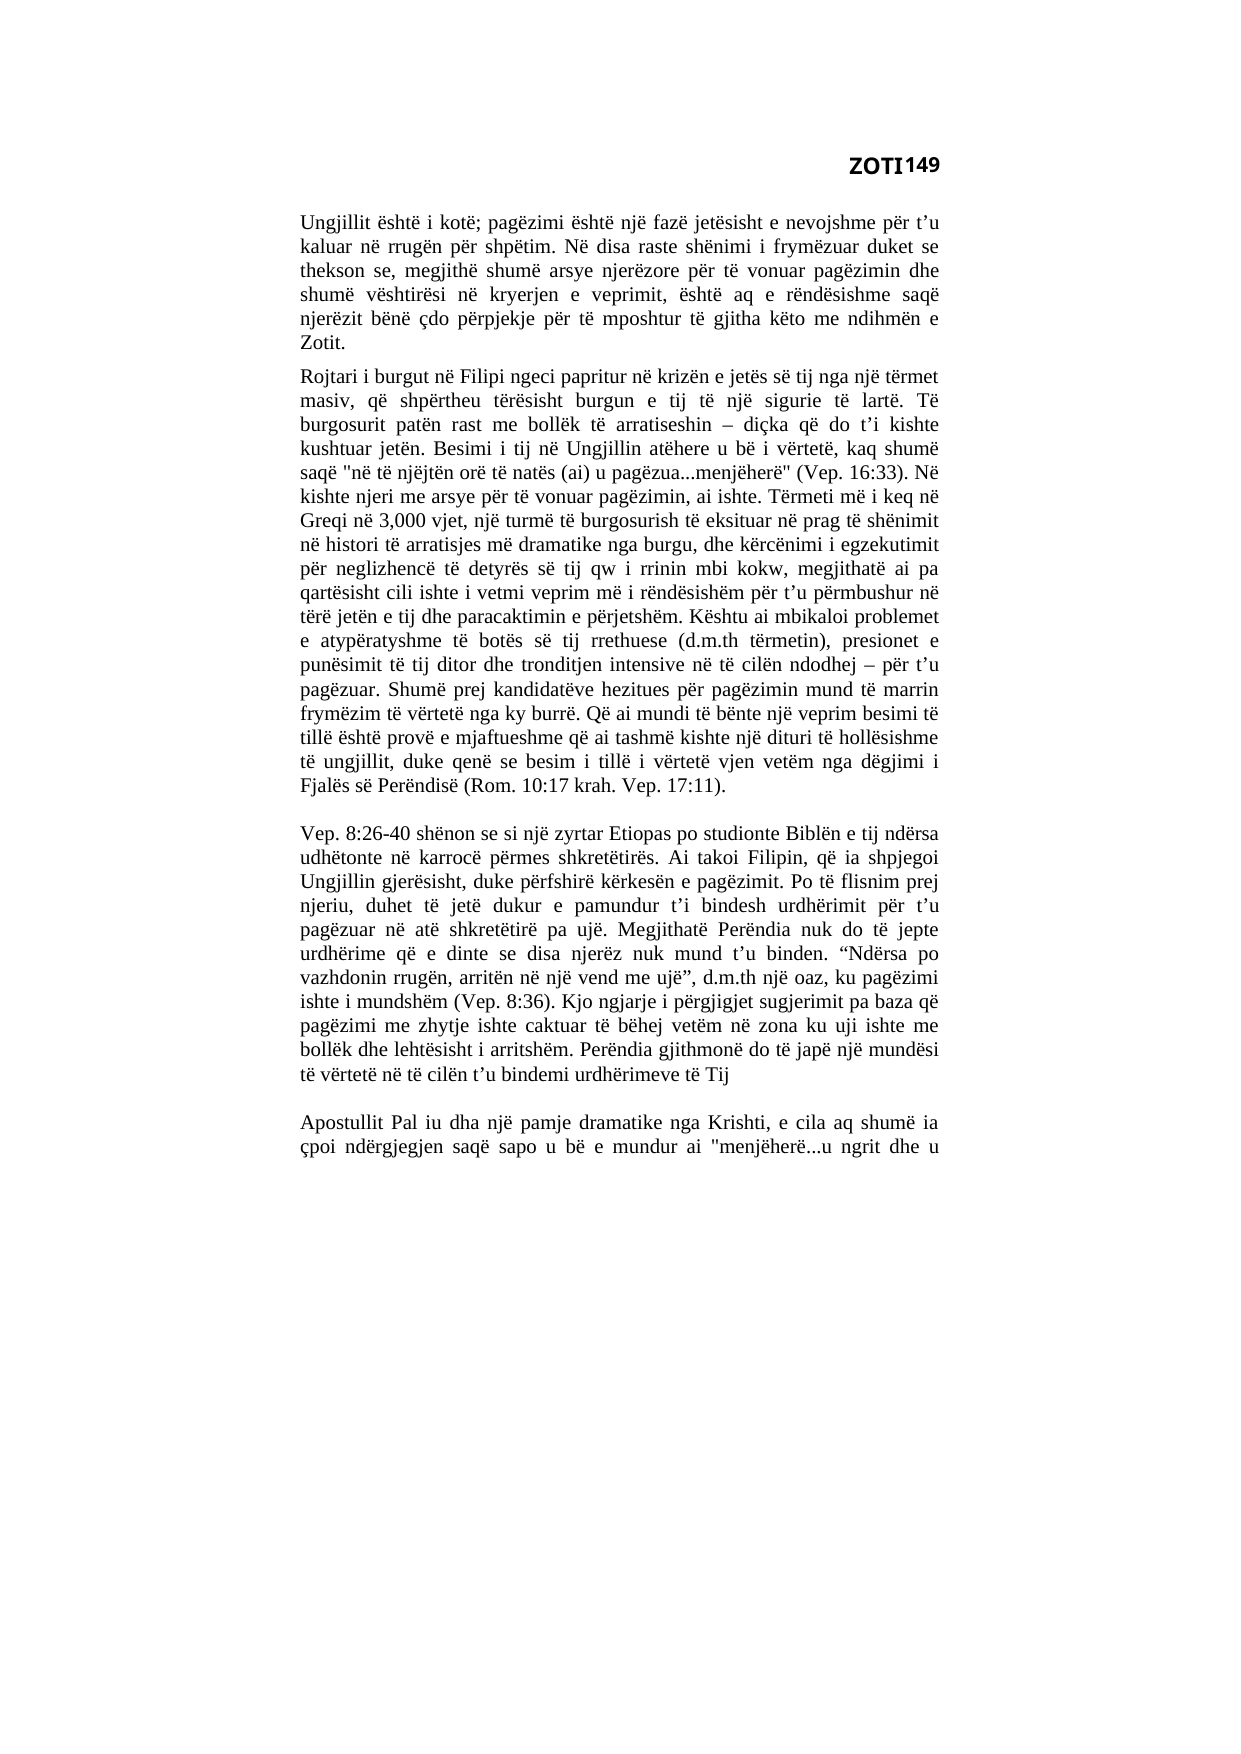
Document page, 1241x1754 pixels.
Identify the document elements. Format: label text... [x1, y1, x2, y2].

text Rojtari i burgut në Filipi ngeci papritur në krizën e jetës së tij nga një tërmet masiv, që shpërtheu tërësisht burgun e tij të një sigurie të lartë. Të burgosurit patën rast me bollëk të arratiseshin – diçka që do t’i kishte kushtuar jetën. Besimi i tij në Ungjillin atëhere u bë i vërtetë, kaq shumë saqë "në të njëjtën orë të natës (ai) u pagëzua...menjëherë" (Vep. 16:33). Në kishte njeri me arsye për të vonuar pagëzimin, ai ishte. Tërmeti më i keq në Greqi në 3,000 vjet, një turmë të burgosurish të eksituar në prag të shënimit në histori të arratisjes më dramatike nga burgu, dhe kërcënimi i egzekutimit për neglizhencë të detyrës së tij qw i rrinin mbi kokw, megjithatë ai pa qartësisht cili ishte i vetmi veprim më i rëndësishëm për t’u përmbushur në tërë jetën e tij dhe paracaktimin e përjetshëm. Kështu ai mbikaloi problemet e atypëratyshme të botës së tij rrethuese (d.m.th tërmetin), presionet e punësimit të tij ditor dhe tronditjen intensive në të cilën ndodhej – për t’u pagëzuar. Shumë prej kandidatëve hezitues për pagëzimin mund të marrin frymëzim të vërtetë nga ky burrë. Që ai mundi të bënte një veprim besimi të tillë është provë e mjaftueshme që ai tashmë kishte një dituri të hollësishme të ungjillit, duke qenë se besim i tillë i vërtetë vjen vetëm nga dëgjimi i Fjalës së Perëndisë (Rom. 10:17 krah. Vep. 17:11). [300, 364, 940, 797]
text Kristianët e hershëm iu bindën urdhërimit të Krishtit për të udhëtuar në mbarë botën që të përhapnin Ungjillin dhe të pagëzonin; libri i Veprave është dokumenti i kësaj. Një provë e rëndësisë jetike të pagëzimit gjendet në mënyrën se si ky dokumentim thekson sa menjëherë njerëzit u pagëzuan pasi pranuan Ungjillin (p.sh. Vep. 8:12, 36-39; 9:18; 10:47; 16:15). Ky theksim është i kuptueshëm sapo të vlerësohet që pa pagëzim mësimi ynë i Ungjillit është i kotë; pagëzimi është një fazë jetësisht e nevojshme për t’u kaluar në rrugën për shpëtim. Në disa raste shënimi i frymëzuar duket se thekson se, megjithë shumë arsye njerëzore për të vonuar pagëzimin dhe shumë vështirësi në kryerjen e veprimit, është aq e rëndësishme saqë njerëzit bënë çdo përpjekje për të mposhtur të gjitha këto me ndihmën e Zotit. [300, 210, 940, 354]
text Vep. 8:26-40 shënon se si një zyrtar Etiopas po studionte Biblën e tij ndërsa udhëtonte në karrocë përmes shkretëtirës. Ai takoi Filipin, që ia shpjegoi Ungjillin gjerësisht, duke përfshirë kërkesën e pagëzimit. Po të flisnim prej njeriu, duhet të jetë dukur e pamundur t’i bindesh urdhërimit për t’u pagëzuar në atë shkretëtirë pa ujë. Megjithatë Perëndia nuk do të jepte urdhërime që e dinte se disa njerëz nuk mund t’u binden. “Ndërsa po vazhdonin rrugën, arritën në një vend me ujë”, d.m.th një oaz, ku pagëzimi ishte i mundshëm (Vep. 8:36). Kjo ngjarje i përgjigjet sugjerimit pa baza që pagëzimi me zhytje ishte caktuar të bëhej vetëm në zona ku uji ishte me bollëk dhe lehtësisht i arritshëm. Perëndia gjithmonë do të japë një mundësi të vërtetë në të cilën t’u bindemi urdhërimeve të Tij [300, 821, 940, 1086]
